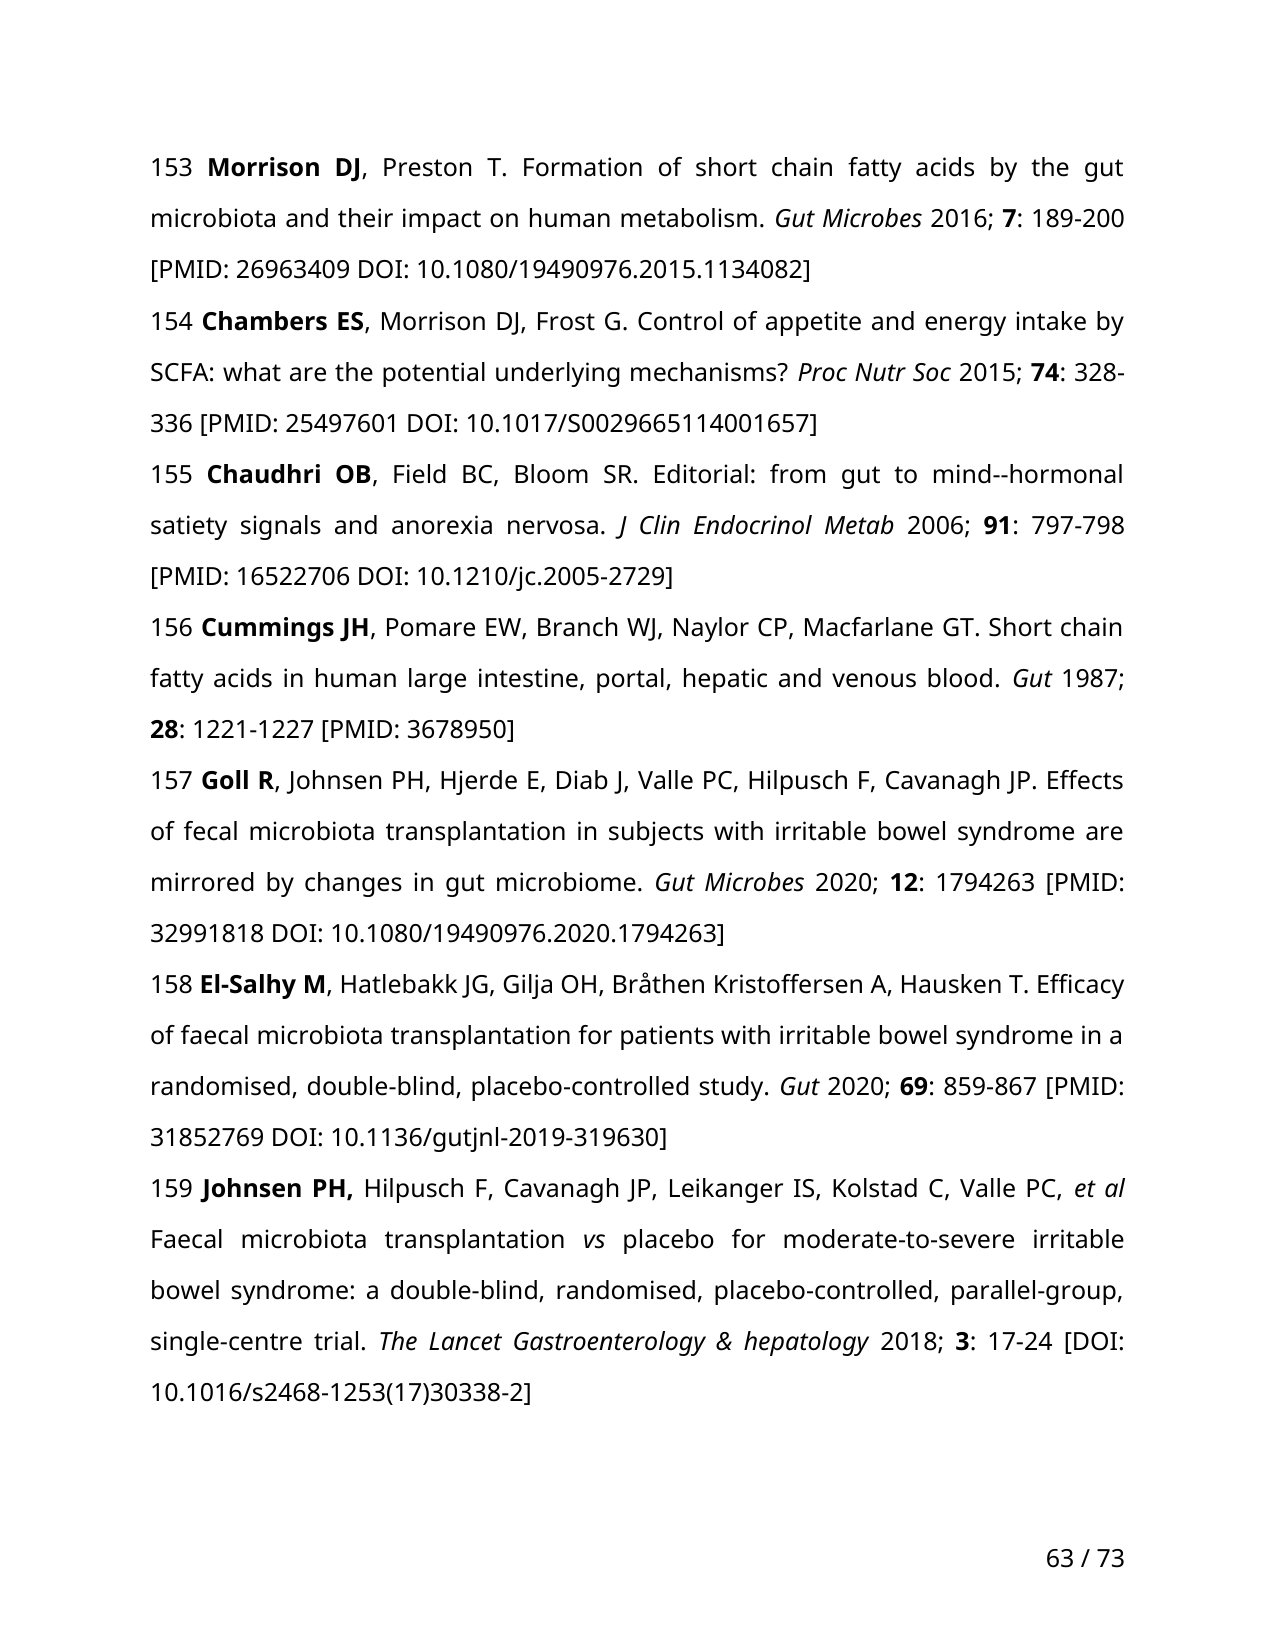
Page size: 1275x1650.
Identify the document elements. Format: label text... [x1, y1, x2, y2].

text 156 Cummings JH, Pomare EW, Branch WJ, Naylor CP, Macfarlane GT. Short chain fatty acids in human large intestine, portal, hepatic and venous blood. Gut 1987; 28: 1221-1227 [PMID: 3678950] [150, 609, 1125, 746]
text 153 Morrison DJ, Preston T. Formation of short chain fatty acids by the gut microbiota and their impact on human metabolism. Gut Microbes 2016; 7: 189-200 [PMID: 26963409 DOI: 10.1080/19490976.2015.1134082] [150, 150, 1125, 286]
text 158 El-Salhy M, Hatlebakk JG, Gilja OH, Bråthen Kristoffersen A, Hausken T. Efficacy of faecal microbiota transplantation for patients with irritable bowel syndrome in a randomised, double-blind, placebo-controlled study. Gut 2020; 69: 859-867 [PMID: 31852769 DOI: 10.1136/gutjnl-2019-319630] [150, 967, 1125, 1154]
text 159 Johnsen PH, Hilpusch F, Cavanagh JP, Leikanger IS, Kolstad C, Valle PC, et al Faecal microbiota transplantation vs placebo for moderate-to-severe irritable bowel syndrome: a double-blind, randomised, placebo-controlled, parallel-group, single-centre trial. The Lancet Gastroenterology & hepatology 2018; 3: 17-24 [DOI: 10.1016/s2468-1253(17)30338-2] [150, 1171, 1125, 1409]
text 154 Chambers ES, Morrison DJ, Frost G. Control of appetite and energy intake by SCFA: what are the potential underlying mechanisms? Proc Nutr Soc 2015; 74: 328-336 [PMID: 25497601 DOI: 10.1017/S0029665114001657] [150, 303, 1125, 439]
text 155 Chaudhri OB, Field BC, Bloom SR. Editorial: from gut to mind--hormonal satiety signals and anorexia nervosa. J Clin Endocrinol Metab 2006; 91: 797-798 [PMID: 16522706 DOI: 10.1210/jc.2005-2729] [150, 456, 1125, 592]
text 157 Goll R, Johnsen PH, Hjerde E, Diab J, Valle PC, Hilpusch F, Cavanagh JP. Effects of fecal microbiota transplantation in subjects with irritable bowel syndrome are mirrored by changes in gut microbiome. Gut Microbes 2020; 12: 1794263 [PMID: 32991818 DOI: 10.1080/19490976.2020.1794263] [150, 762, 1125, 950]
